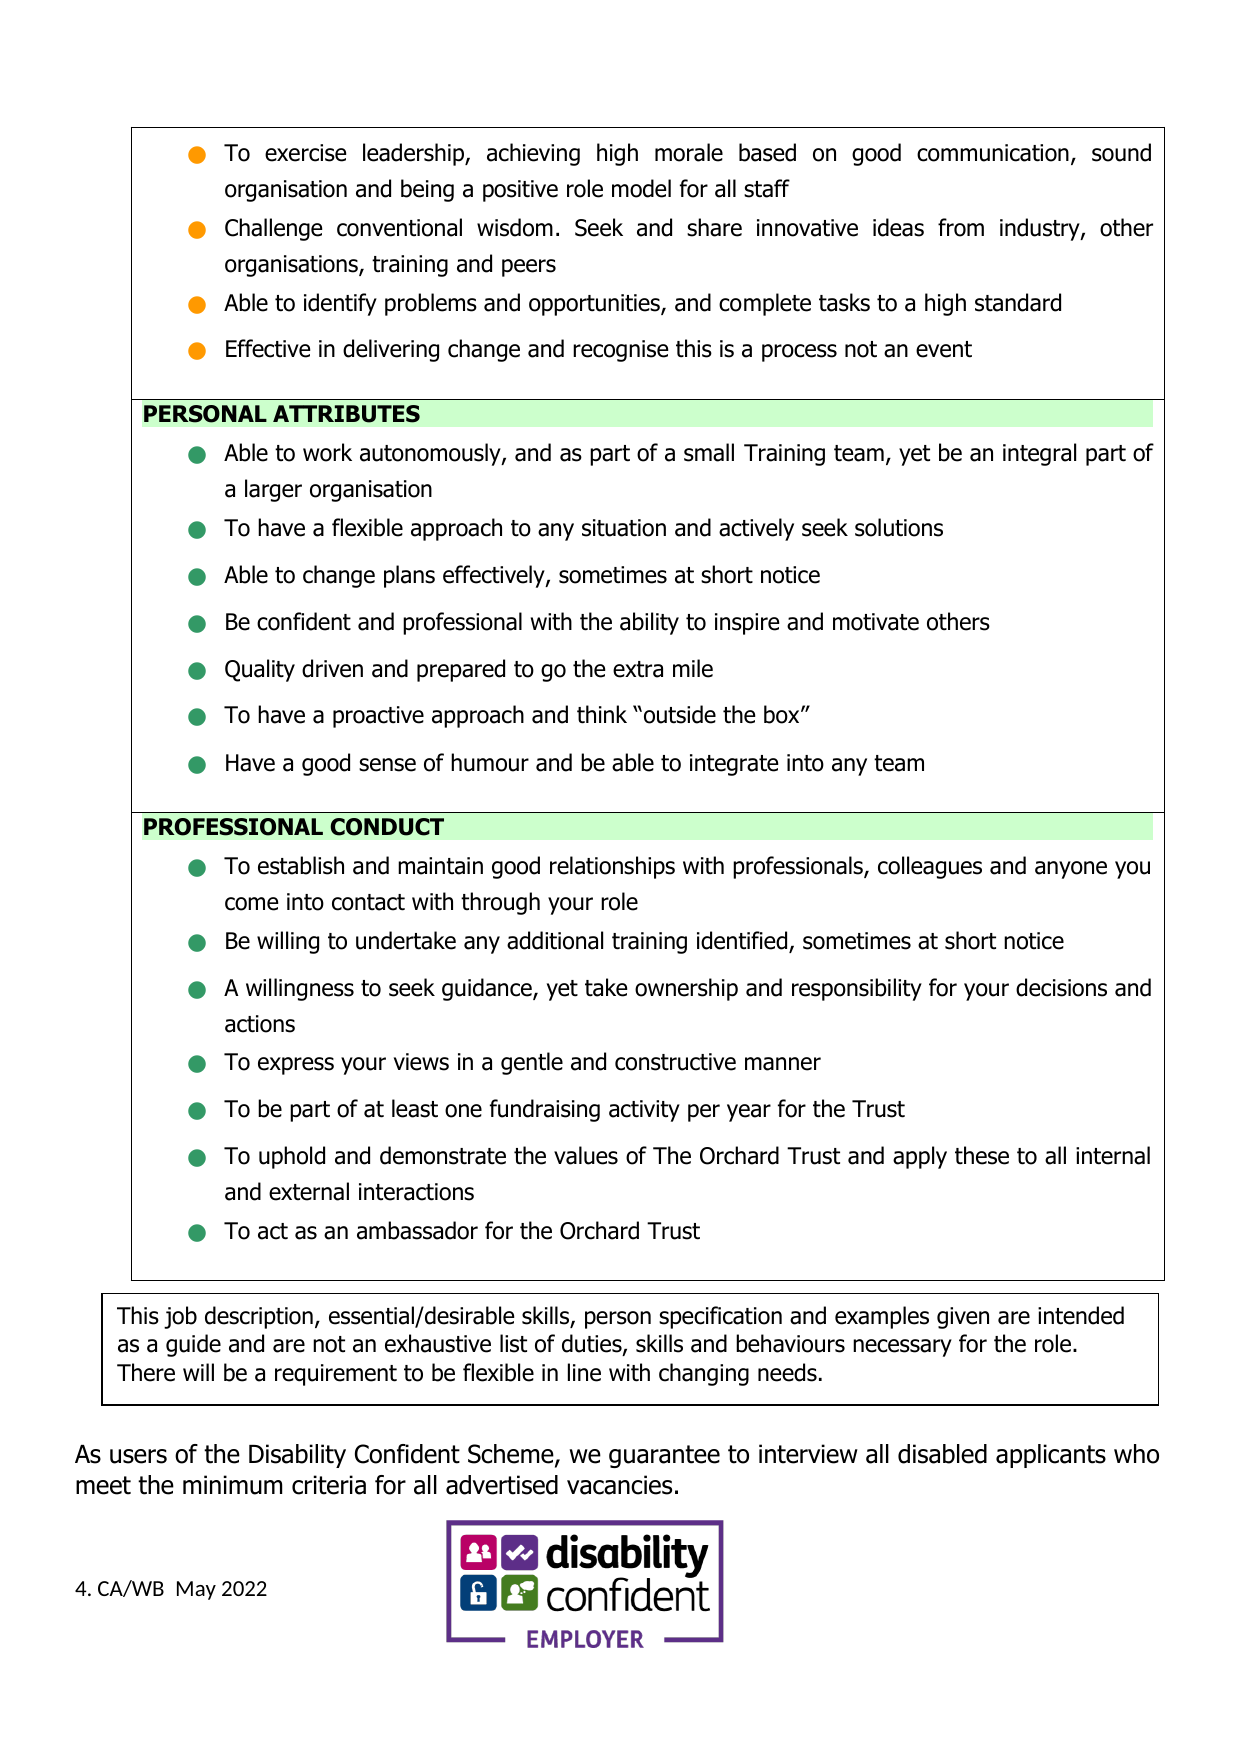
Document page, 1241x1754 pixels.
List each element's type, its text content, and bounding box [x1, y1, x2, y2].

text As users of the Disability Confident Scheme, we guarantee to interview all disabled applicants who meet the minimum criteria for all advertised vacancies. [75, 1439, 1165, 1499]
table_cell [132, 128, 1164, 399]
picture [445, 1520, 724, 1655]
table_cell PERSONAL ATTRIBUTES Able to work autonomously, and as part of a small Training team, yet be an integral part of a larger organisation To have a flexible approach to any situation and actively seek solutions Able to change plans effectively, sometimes at short notice Be confident and professional with the ability to inspire and motivate others Quality driven and prepared to go the extra mile To have a proactive approach and think “outside the box” Have a good sense of humour and be able to integrate into any team [132, 400, 1164, 812]
table_cell PROFESSIONAL CONDUCT To establish and maintain good relationships with professionals, colleagues and anyone you come into contact with through your role Be willing to undertake any additional training identified, sometimes at short notice A willingness to seek guidance, yet take ownership and responsibility for your decisions and actions To express your views in a gentle and constructive manner To be part of at least one fundraising activity per year for the Trust To uphold and demonstrate the values of The Orchard Trust and apply these to all internal and external interactions To act as an ambassador for the Orchard Trust [132, 813, 1164, 1280]
